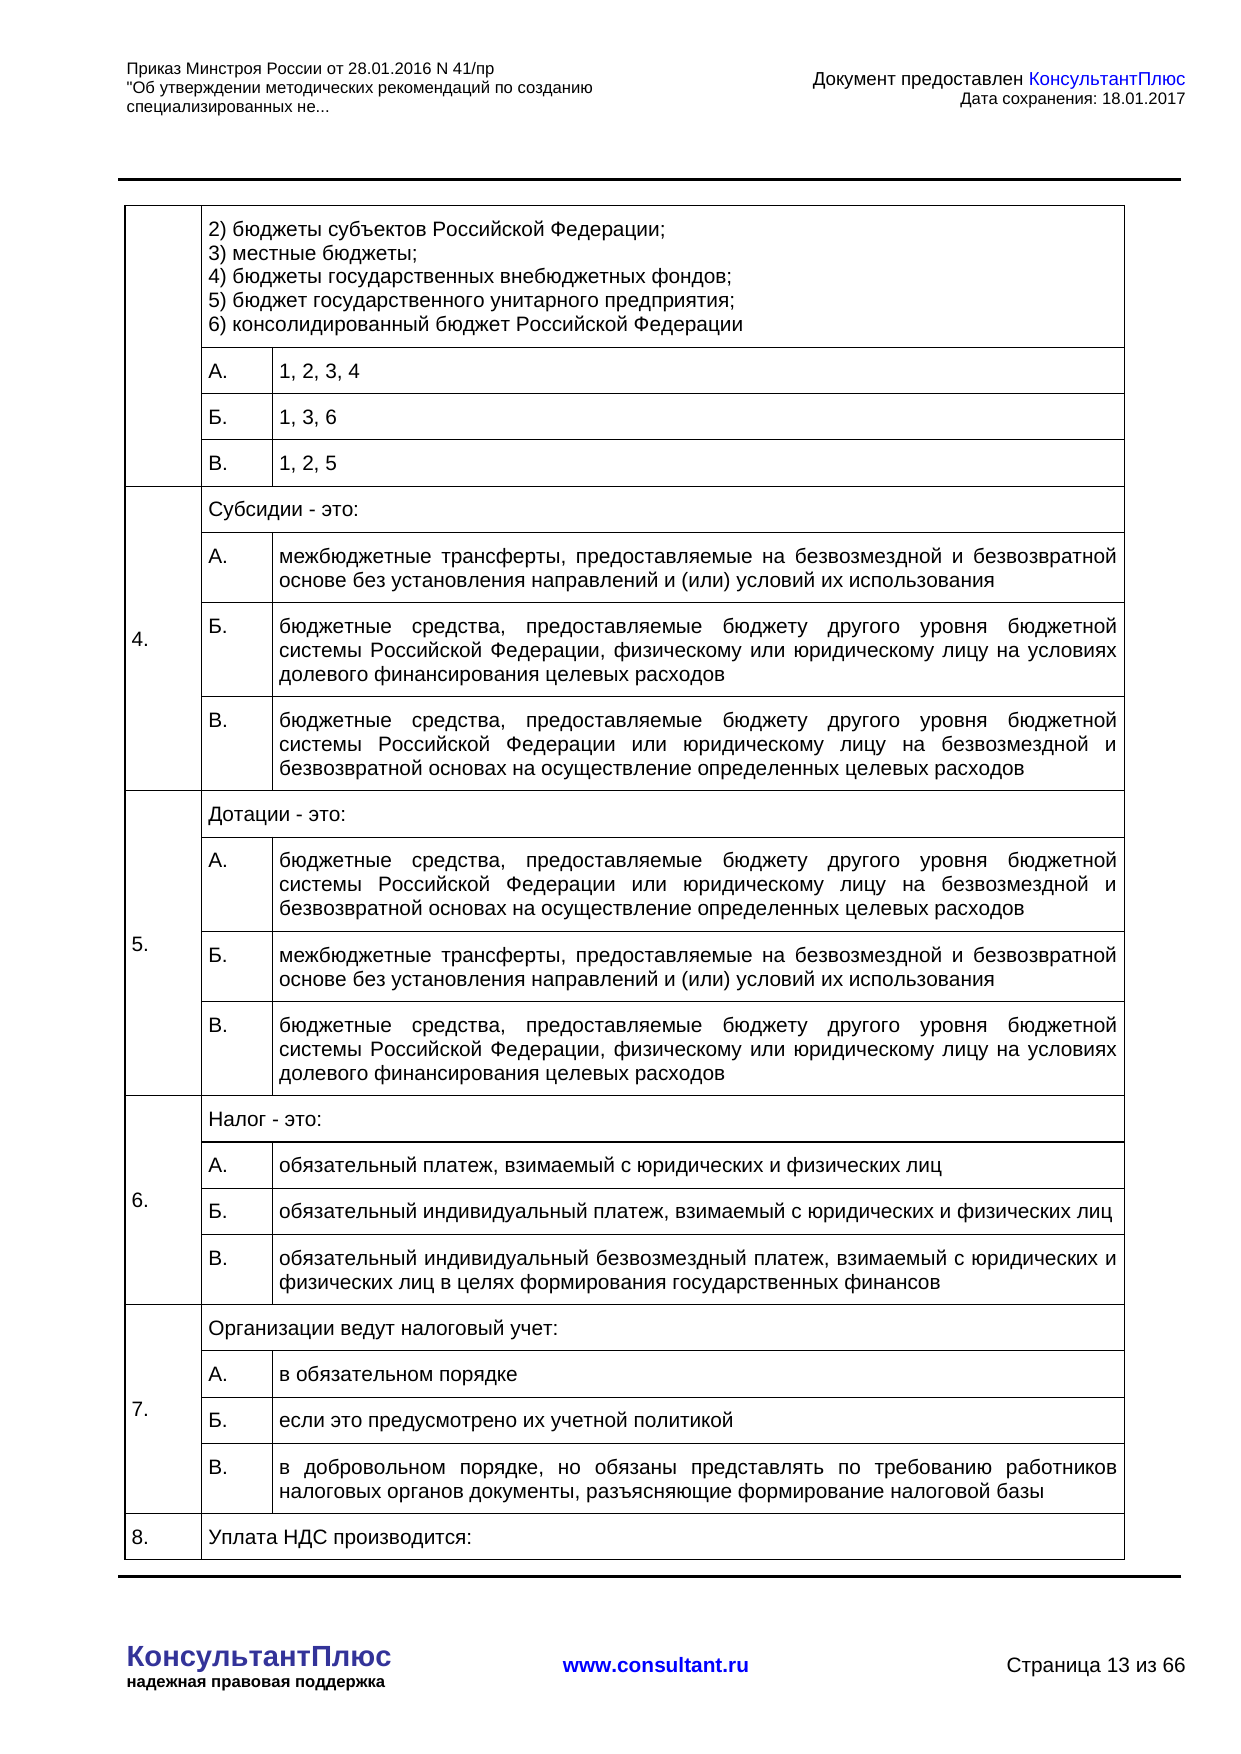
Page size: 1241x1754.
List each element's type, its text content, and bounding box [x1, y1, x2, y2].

table_cell А. [202, 1351, 272, 1397]
table_cell в добровольном порядке, но обязаны представлять по требованию работников налоговых органов документы, разъясняющие формирование налоговой базы [273, 1444, 1124, 1513]
table_cell 1, 2, 5 [273, 440, 1124, 486]
table_cell Б. [202, 394, 272, 439]
table_cell В. [202, 1444, 272, 1513]
table_cell обязательный индивидуальный безвозмездный платеж, взимаемый с юридических и физических лиц в целях формирования государственных финансов [273, 1235, 1124, 1304]
table_cell 8. [126, 1514, 201, 1559]
table_cell бюджетные средства, предоставляемые бюджету другого уровня бюджетной системы Российской Федерации или юридическому лицу на безвозмездной и безвозвратной основах на осуществление определенных целевых расходов [273, 838, 1124, 931]
table_cell Налог - это: [202, 1096, 1124, 1141]
table_cell 1, 2, 3, 4 [273, 348, 1124, 393]
table_cell Дотации - это: [202, 791, 1124, 837]
table_cell 1, 3, 6 [273, 394, 1124, 439]
table_cell В. [202, 697, 272, 790]
table_cell межбюджетные трансферты, предоставляемые на безвозмездной и безвозвратной основе без установления направлений и (или) условий их использования [273, 932, 1124, 1001]
table_cell 3. [126, 206, 201, 486]
table_cell Б. [202, 1398, 272, 1443]
table_cell бюджетные средства, предоставляемые бюджету другого уровня бюджетной системы Российской Федерации, физическому или юридическому лицу на условиях долевого финансирования целевых расходов [273, 1002, 1124, 1095]
table_cell межбюджетные трансферты, предоставляемые на безвозмездной и безвозвратной основе без установления направлений и (или) условий их использования [273, 533, 1124, 602]
table_cell Субсидии - это: [202, 487, 1124, 532]
table_cell если это предусмотрено их учетной политикой [273, 1398, 1124, 1443]
table_cell А. [202, 838, 272, 931]
table_cell 4. [126, 487, 201, 790]
table_cell 6. [126, 1096, 201, 1304]
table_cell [202, 206, 1124, 347]
table_cell Уплата НДС производится: [202, 1514, 1124, 1559]
table_cell в обязательном порядке [273, 1351, 1124, 1397]
table_cell обязательный индивидуальный платеж, взимаемый с юридических и физических лиц [273, 1189, 1124, 1234]
table_cell бюджетные средства, предоставляемые бюджету другого уровня бюджетной системы Российской Федерации, физическому или юридическому лицу на условиях долевого финансирования целевых расходов [273, 603, 1124, 696]
table_cell А. [202, 348, 272, 393]
table_cell Б. [202, 932, 272, 1001]
table_cell бюджетные средства, предоставляемые бюджету другого уровня бюджетной системы Российской Федерации или юридическому лицу на безвозмездной и безвозвратной основах на осуществление определенных целевых расходов [273, 697, 1124, 790]
table_cell В. [202, 1235, 272, 1304]
table_cell Б. [202, 603, 272, 696]
table_cell 5. [126, 791, 201, 1095]
table_cell В. [202, 1002, 272, 1095]
table_cell обязательный платеж, взимаемый с юридических и физических лиц [273, 1143, 1124, 1188]
table_cell В. [202, 440, 272, 486]
table_cell 7. [126, 1305, 201, 1513]
table_cell А. [202, 533, 272, 602]
table_cell Б. [202, 1189, 272, 1234]
table_cell Организации ведут налоговый учет: [202, 1305, 1124, 1350]
table_cell А. [202, 1143, 272, 1188]
